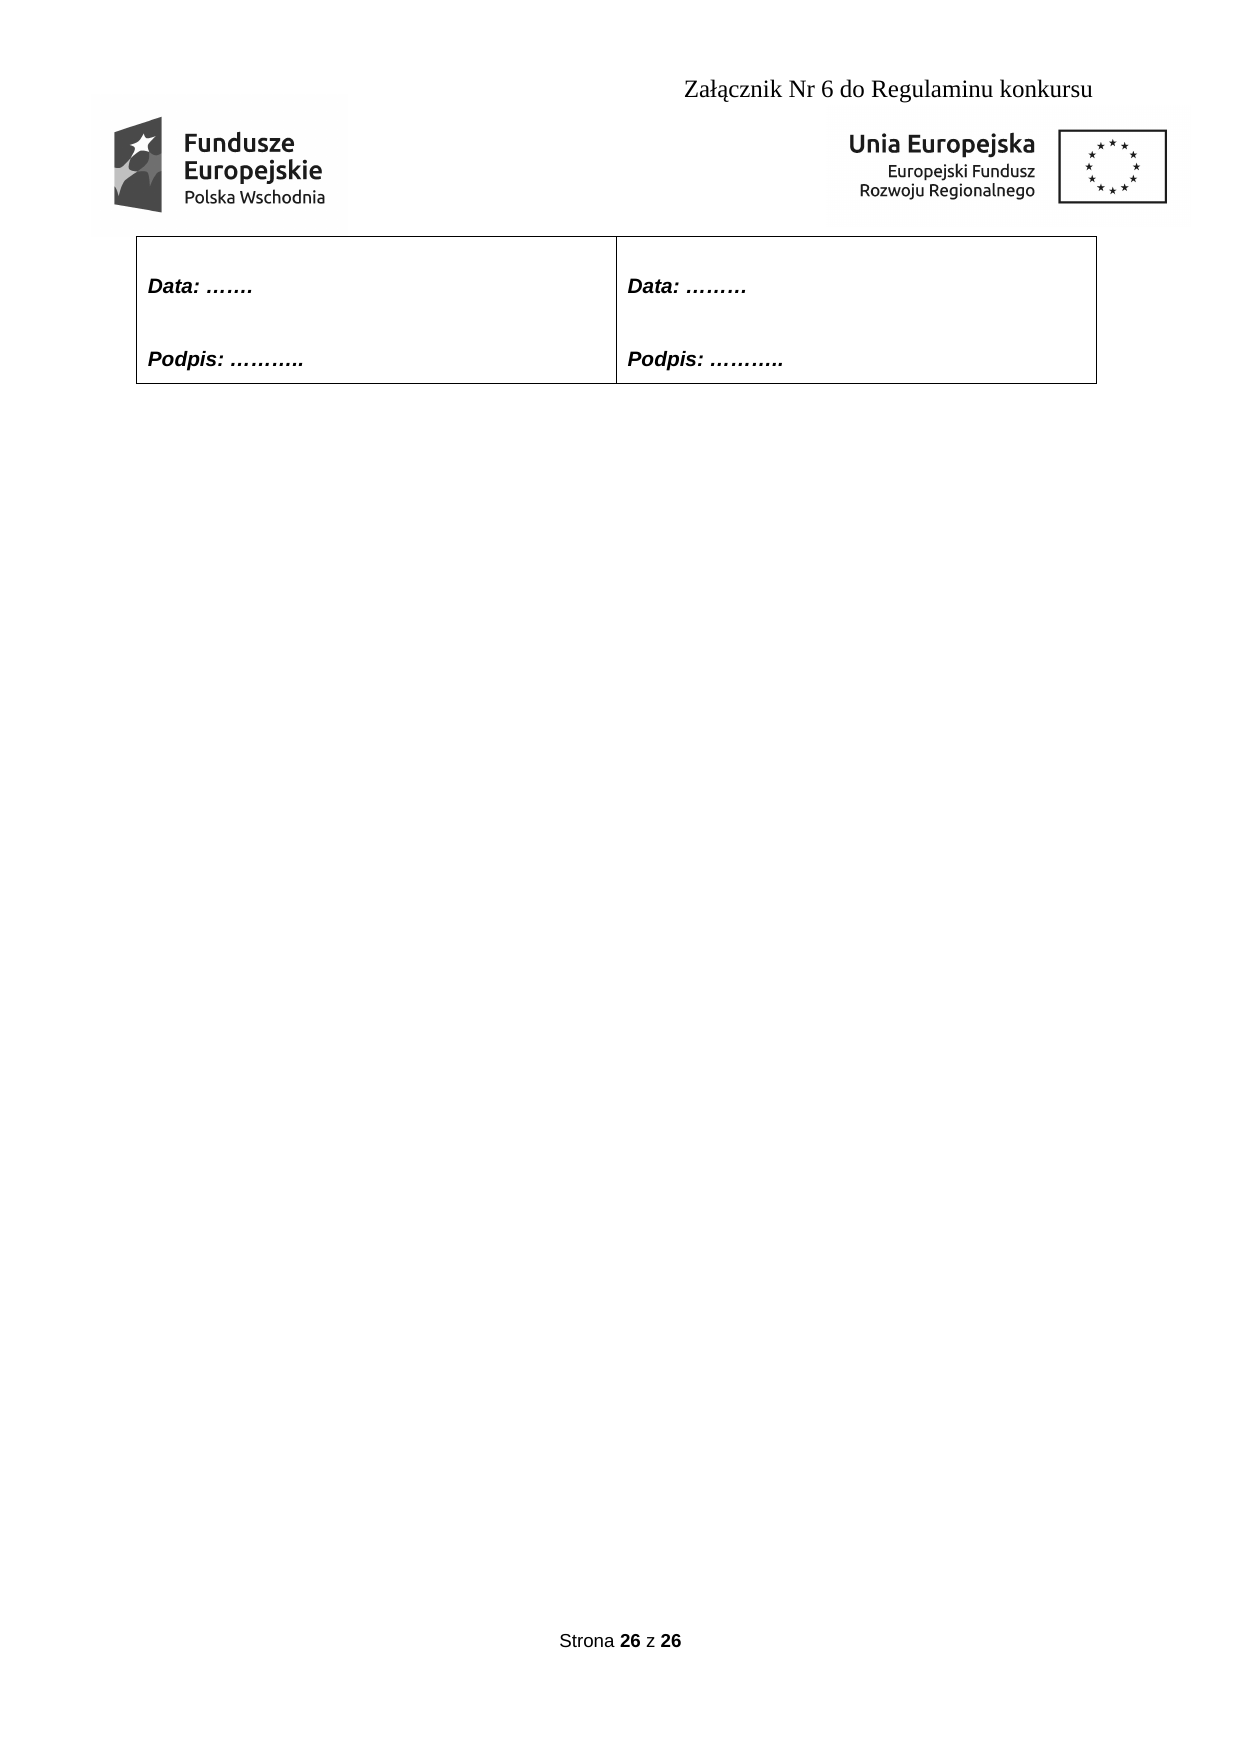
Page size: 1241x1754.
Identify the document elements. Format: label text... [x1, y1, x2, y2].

picture [826, 105, 1191, 227]
table_header Beneficjent Data: ……… Podpis: ……….. [617, 237, 1096, 383]
table_header Instytucja Pośrednicząca Data: ……. Podpis: ……….. [137, 237, 616, 383]
picture [91, 94, 348, 237]
